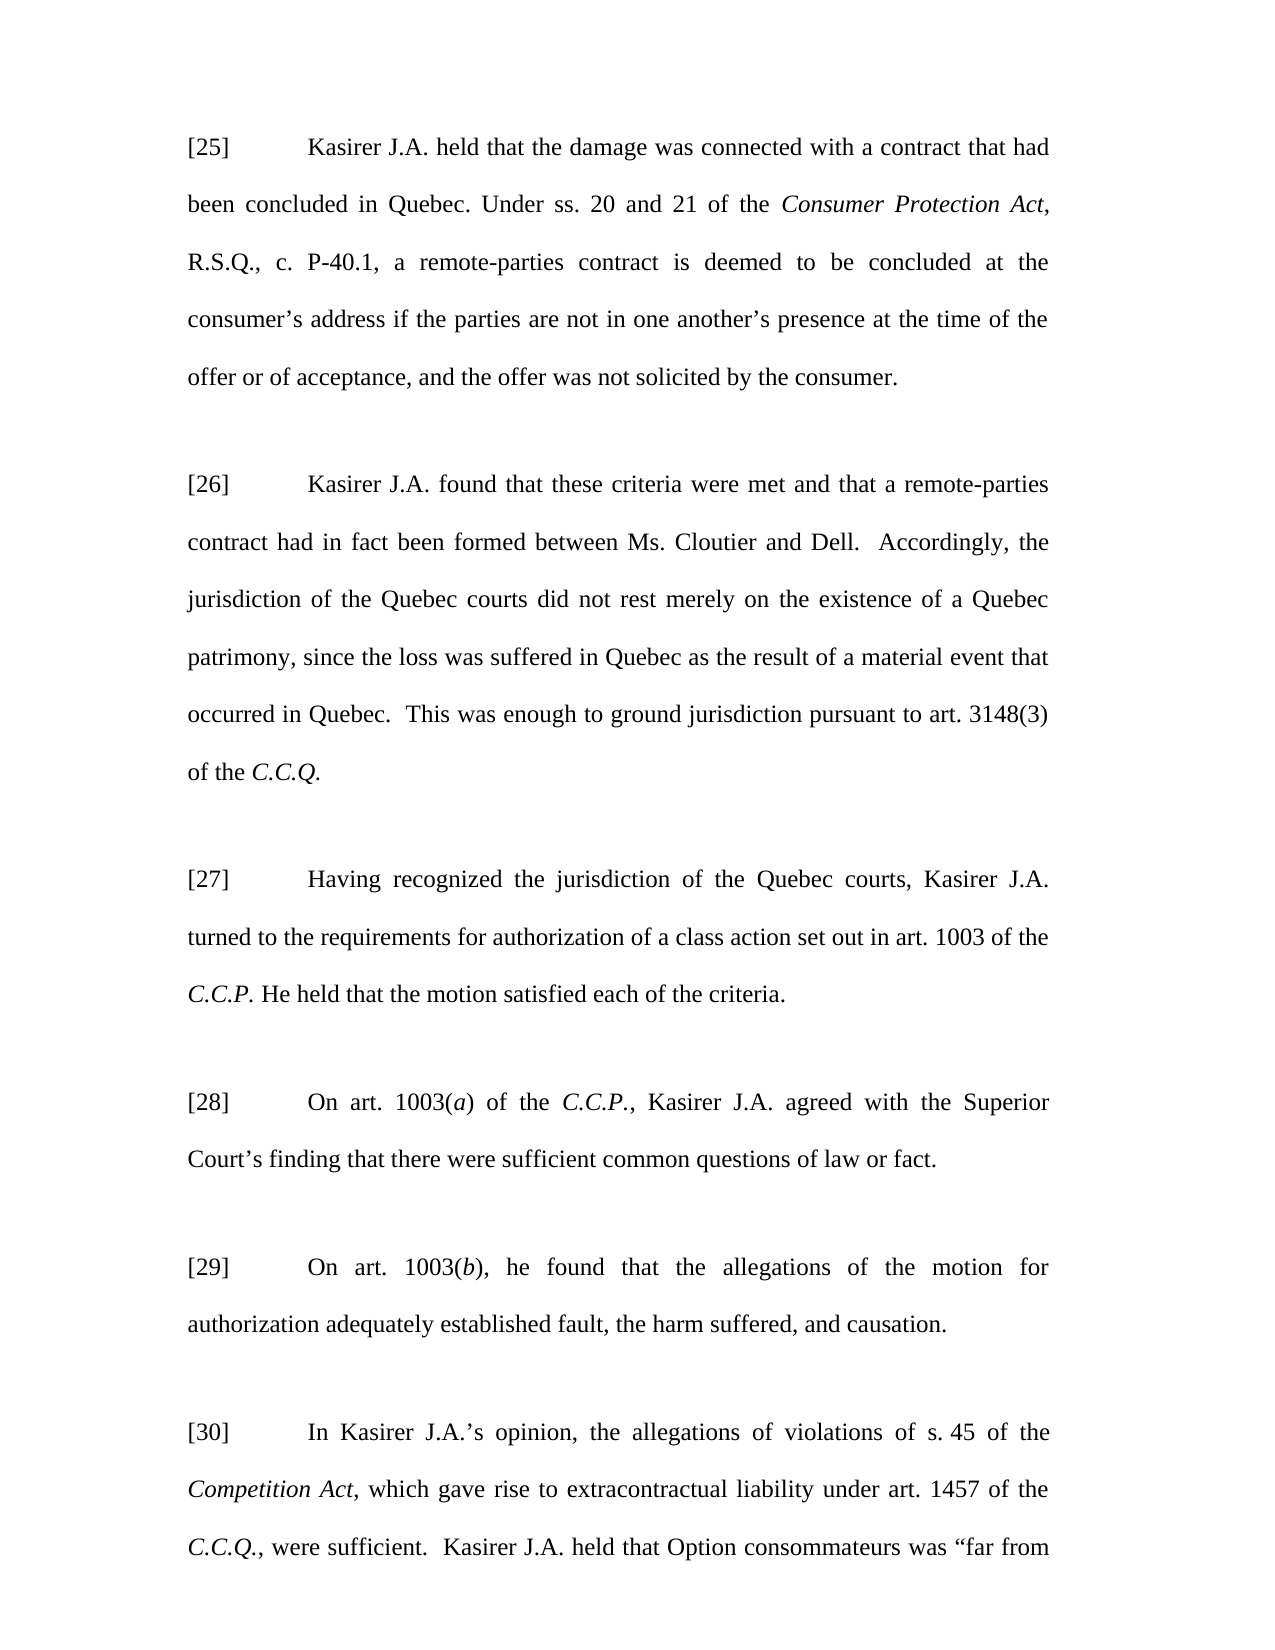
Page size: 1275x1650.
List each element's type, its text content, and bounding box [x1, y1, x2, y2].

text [187, 1417, 1050, 1561]
text On art. 1003(b), he found that the allegations of the motion for authorization adequately established fault, the harm suffered, and causation. [187, 1252, 1050, 1338]
text Having recognized the jurisdiction of the Quebec courts, Kasirer J.A. turned to the requirements for authorization of a class action set out in art. 1003 of the C.C.P. He held that the motion satisfied each of the criteria. [187, 864, 1050, 1008]
text Kasirer J.A. found that these criteria were met and that a remote-parties contract had in fact been formed between Ms. Cloutier and Dell. Accordingly, the jurisdiction of the Quebec courts did not rest merely on the existence of a Quebec patrimony, since the loss was suffered in Quebec as the result of a material event that occurred in Quebec. This was enough to ground jurisdiction pursuant to art. 3148(3) of the C.C.Q. [187, 469, 1050, 786]
text On art. 1003(a) of the C.C.P., Kasirer J.A. agreed with the Superior Court’s finding that there were sufficient common questions of law or fact. [187, 1087, 1050, 1173]
text Kasirer J.A. held that the damage was connected with a contract that had been concluded in Quebec. Under ss. 20 and 21 of the Consumer Protection Act, R.S.Q., c. P-40.1, a remote-parties contract is deemed to be concluded at the consumer’s address if the parties are not in one another’s presence at the time of the offer or of acceptance, and the offer was not solicited by the consumer. [187, 132, 1050, 391]
